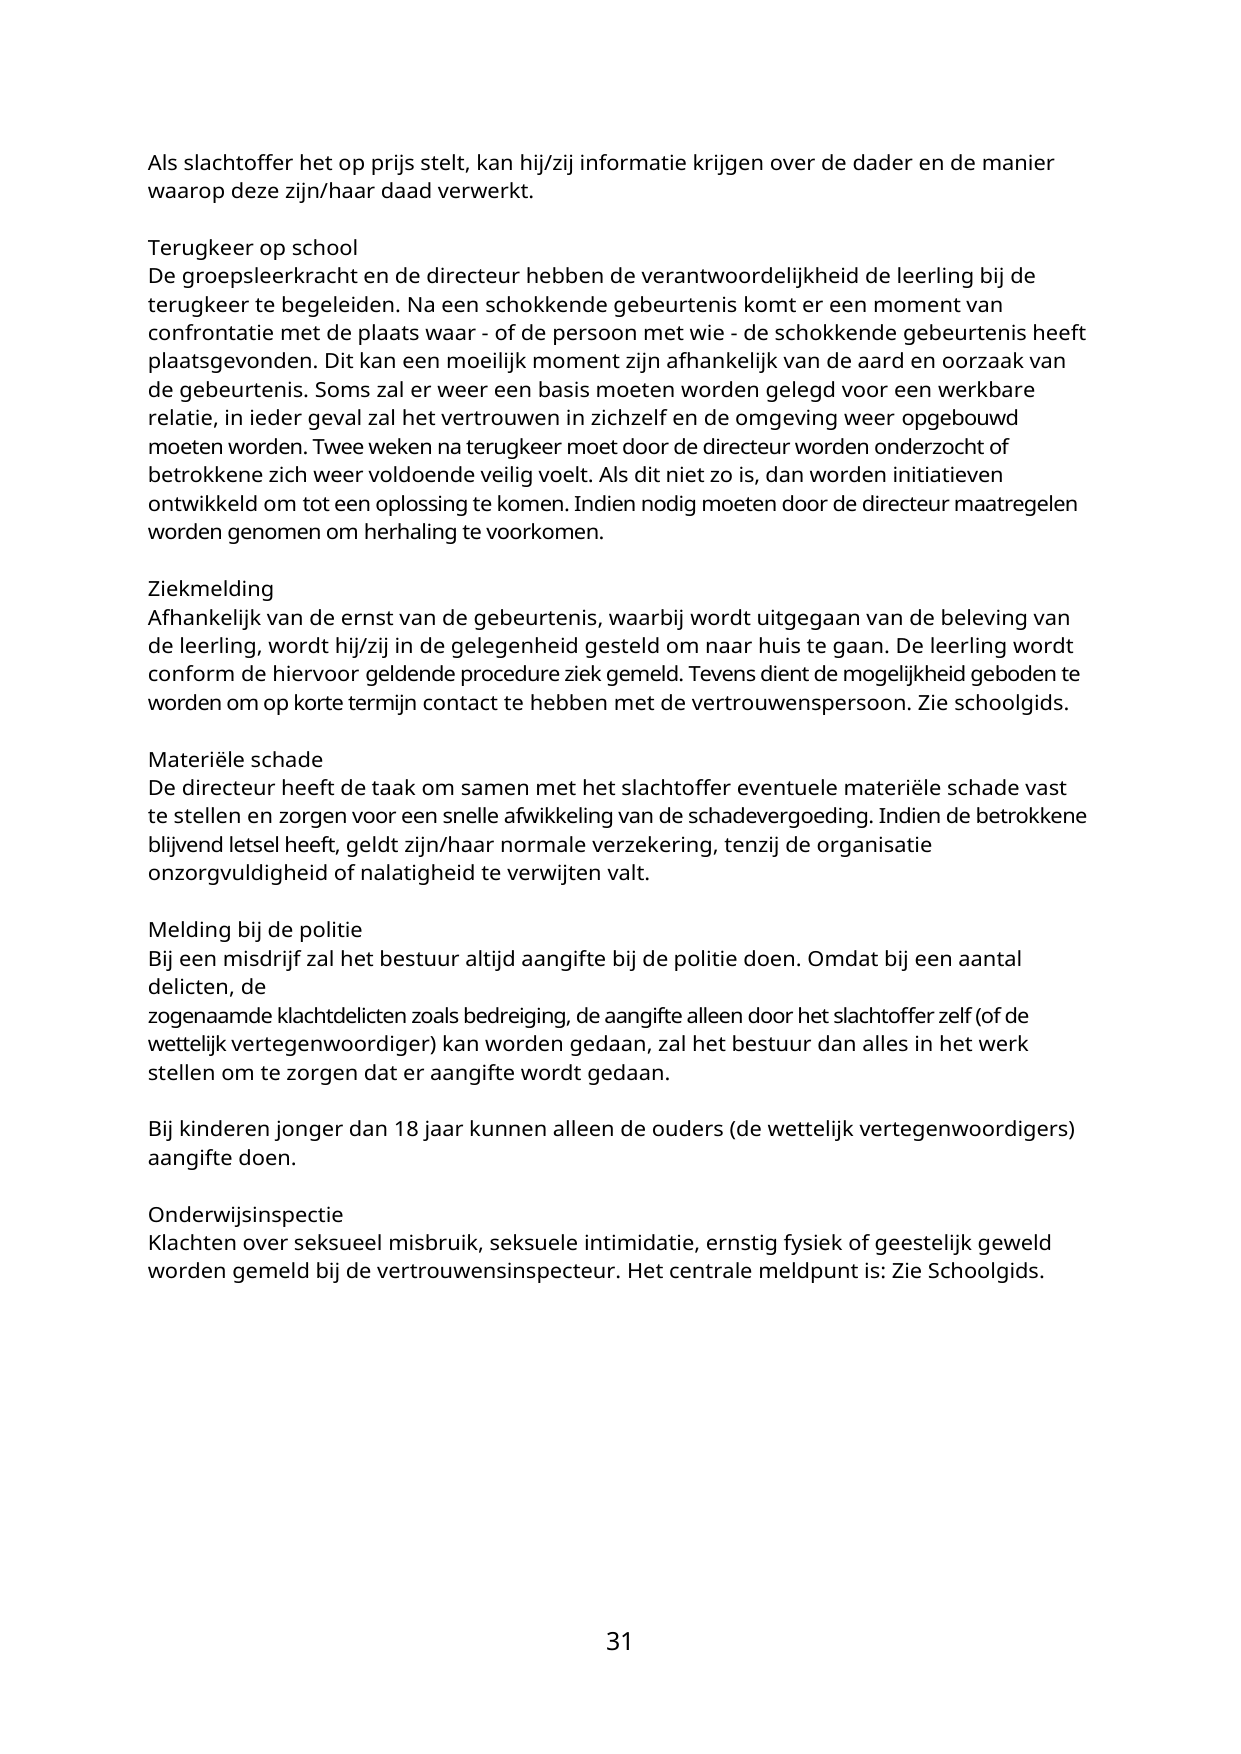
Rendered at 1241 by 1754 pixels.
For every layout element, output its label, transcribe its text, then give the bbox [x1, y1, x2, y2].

text Terugkeer op school [148, 233, 1093, 261]
text Als slachtoffer het op prijs stelt, kan hij/zij informatie krijgen over de dader en de manier waarop deze zijn/haar daad verwerkt. [148, 148, 1093, 204]
text Onderwijsinspectie [148, 1200, 1093, 1228]
text De groepsleerkracht en de directeur hebben de verantwoordelijkheid de leerling bij de terugkeer te begeleiden. Na een schokkende gebeurtenis komt er een moment van confrontatie met de plaats waar - of de persoon met wie - de schokkende gebeurtenis heeft plaatsgevonden. Dit kan een moeilijk moment zijn afhankelijk van de aard en oorzaak van de gebeurtenis. Soms zal er weer een basis moeten worden gelegd voor een werkbare relatie, in ieder geval zal het vertrouwen in zichzelf en de omgeving weer opgebouwd moeten worden. Twee weken na terugkeer moet door de directeur worden onderzocht of betrokkene zich weer voldoende veilig voelt. Als dit niet zo is, dan worden initiatieven ontwikkeld om tot een oplossing te komen. Indien nodig moeten door de directeur maatregelen worden genomen om herhaling te voorkomen. [148, 261, 1093, 546]
text Ziekmelding [148, 574, 1093, 603]
text Materiële schade [148, 745, 1093, 773]
text zogenaamde klachtdelicten zoals bedreiging, de aangifte alleen door het slachtoffer zelf (of de wettelijk vertegenwoordiger) kan worden gedaan, zal het bestuur dan alles in het werk stellen om te zorgen dat er aangifte wordt gedaan. [148, 1001, 1093, 1086]
text Bij een misdrijf zal het bestuur altijd aangifte bij de politie doen. Omdat bij een aantal delicten, de [148, 944, 1093, 1001]
text De directeur heeft de taak om samen met het slachtoffer eventuele materiële schade vast te stellen en zorgen voor een snelle afwikkeling van de schadevergoeding. Indien de betrokkene blijvend letsel heeft, geldt zijn/haar normale verzekering, tenzij de organisatie onzorgvuldigheid of nalatigheid te verwijten valt. [148, 773, 1093, 887]
text Klachten over seksueel misbruik, seksuele intimidatie, ernstig fysiek of geestelijk geweld worden gemeld bij de vertrouwensinspecteur. Het centrale meldpunt is: Zie Schoolgids. [148, 1228, 1093, 1285]
text Afhankelijk van de ernst van de gebeurtenis, waarbij wordt uitgegaan van de beleving van de leerling, wordt hij/zij in de gelegenheid gesteld om naar huis te gaan. De leerling wordt conform de hiervoor geldende procedure ziek gemeld. Tevens dient de mogelijkheid geboden te worden om op korte termijn contact te hebben met de vertrouwenspersoon. Zie schoolgids. [148, 603, 1093, 716]
text Bij kinderen jonger dan 18 jaar kunnen alleen de ouders (de wettelijk vertegenwoordigers) aangifte doen. [148, 1114, 1093, 1171]
text Melding bij de politie [148, 915, 1093, 944]
